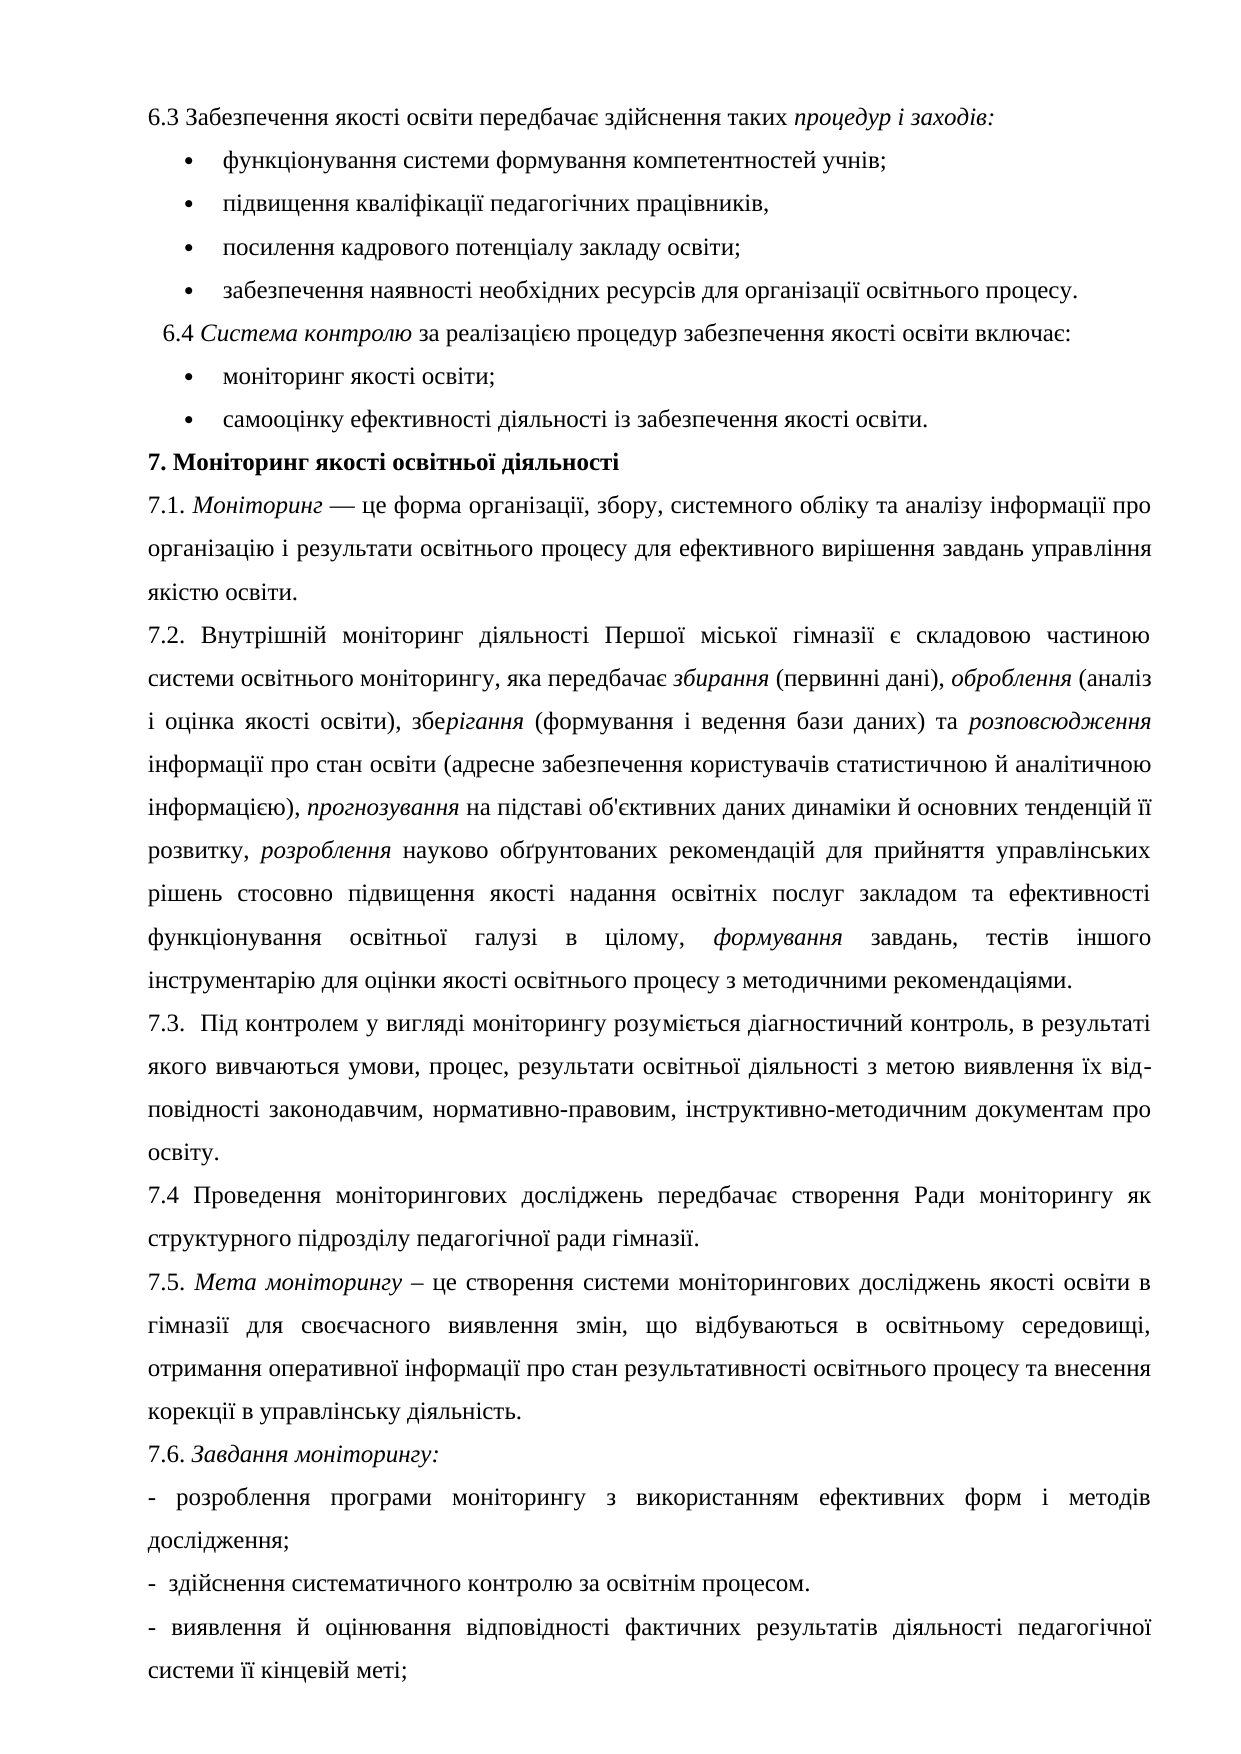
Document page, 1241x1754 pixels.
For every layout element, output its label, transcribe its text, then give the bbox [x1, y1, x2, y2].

subtitle Система контролю за реалізацією процедур забезпечення якості освіти включає: [162, 318, 1152, 347]
text 6.3 Забезпечення якості освіти передбачає здійснення таких процедур і заходів: [148, 102, 1152, 131]
text 7.5. Мета моніторингу – це створення системи моніторингових досліджень якості освіти в гімназії для своєчасного виявлення змін, що відбуваються в освітньому середовищі, отримання оперативної інформації про стан результативності освітнього процесу та внесення корекції в управлінську діяльність. [148, 1267, 1152, 1425]
text - виявлення й оцінювання відповідності фактичних результатів діяльності педагогічної системи її кінцевій меті; [148, 1612, 1152, 1683]
text 7.6. Завдання моніторингу: [148, 1439, 1152, 1468]
text 7. Моніторинг якості освітньої діяльності [148, 447, 1152, 476]
list підвищення кваліфікації педагогічних працівників, [185, 188, 1152, 217]
text 7.2. Внутрішній моніторинг діяльності Першої міської гімназії є складовою частиною системи освітнього моніторингу, яка передбачає збирання (первинні дані), оброблення (аналіз і оцінка якості освіти), зберігання (формування і ведення бази даних) та розповсюдження інформації про стан освіти (адресне забезпечення користувачів статистичною й аналітичною інформацією), прогнозування на підставі об'єктивних даних динаміки й основних тенденцій її розвитку, розроблення науково обґрунтованих рекомендацій для прийняття управлінських рішень стосовно підвищення якості надання освітніх послуг закладом та ефективності функціонування освітньої галузі в цілому, формування завдань, тестів іншого інструментарію для оцінки якості освітнього процесу з методичними рекомендаціями. [148, 620, 1152, 993]
list забезпечення наявності необхідних ресурсів для організації освітнього процесу. [185, 275, 1152, 303]
list функціонування системи формування компетентностей учнів; [185, 145, 1152, 174]
text 7.1. Моніторинг — це форма організації, збору, системного обліку та аналізу інформації про організацію і результати освітнього процесу для ефективного вирішення завдань управління якістю освіти. [148, 490, 1152, 605]
text - здійснення систематичного контролю за освітнім процесом. [148, 1568, 1152, 1597]
text 7.3. Під контролем у вигляді моніторингу розуміється діагностичний контроль, в результаті якого вивчаються умови, процес, результати освітньої діяльності з метою виявлення їх відповідності законодавчим, нормативно-правовим, інструктивно-методичним документам про освіту. [148, 1008, 1152, 1166]
text 7.4 Проведення моніторингових досліджень передбачає створення Ради моніторингу як структурного підрозділу педагогічної ради гімназії. [148, 1180, 1152, 1252]
list самооцінку ефективності діяльності із забезпечення якості освіти. [185, 404, 1152, 433]
list посилення кадрового потенціалу закладу освіти; [185, 232, 1152, 260]
list моніторинг якості освіти; [185, 361, 1152, 390]
text - розроблення програми моніторингу з використанням ефективних форм і методів дослідження; [148, 1482, 1152, 1554]
